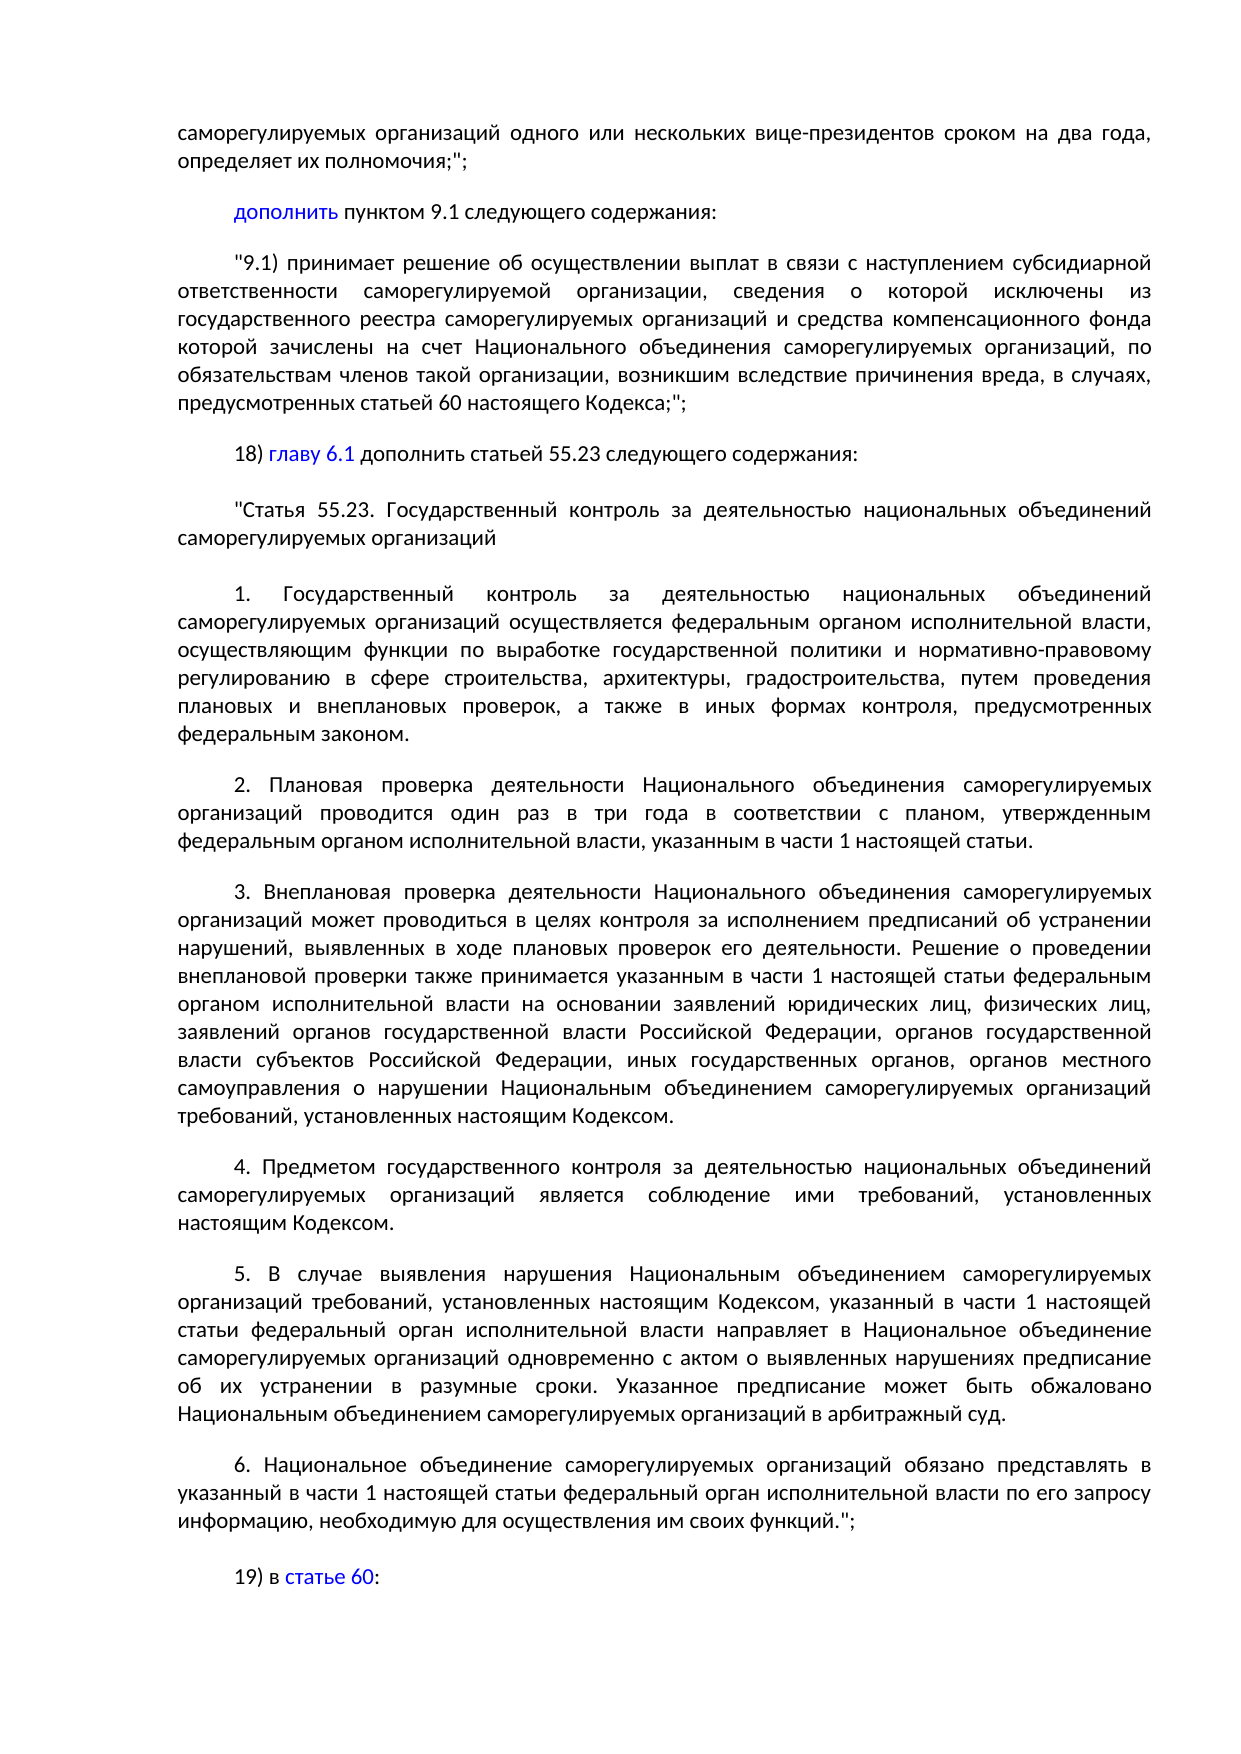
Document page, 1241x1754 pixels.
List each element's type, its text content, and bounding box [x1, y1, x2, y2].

text 2. Плановая проверка деятельности Национального объединения саморегулируемых организаций проводится один раз в три года в соответствии с планом, утвержденным федеральным органом исполнительной власти, указанным в части 1 настоящей статьи. [177, 770, 1152, 854]
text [177, 118, 1152, 174]
text "9.1) принимает решение об осуществлении выплат в связи с наступлением субсидиарной ответственности саморегулируемой организации, сведения о которой исключены из государственного реестра саморегулируемых организаций и средства компенсационного фонда которой зачислены на счет Национального объединения саморегулируемых организаций, по обязательствам членов такой организации, возникшим вследствие причинения вреда, в случаях, предусмотренных статьей 60 настоящего Кодекса;"; [177, 248, 1152, 416]
text дополнить пунктом 9.1 следующего содержания: [177, 197, 1152, 225]
text 1. Государственный контроль за деятельностью национальных объединений саморегулируемых организаций осуществляется федеральным органом исполнительной власти, осуществляющим функции по выработке государственной политики и нормативно-правовому регулированию в сфере строительства, архитектуры, градостроительства, путем проведения плановых и внеплановых проверок, а также в иных формах контроля, предусмотренных федеральным законом. [177, 579, 1152, 747]
text 18) главу 6.1 дополнить статьей 55.23 следующего содержания: [177, 439, 1152, 467]
text 4. Предметом государственного контроля за деятельностью национальных объединений саморегулируемых организаций является соблюдение ими требований, установленных настоящим Кодексом. [177, 1152, 1152, 1236]
text 6. Национальное объединение саморегулируемых организаций обязано представлять в указанный в части 1 настоящей статьи федеральный орган исполнительной власти по его запросу информацию, необходимую для осуществления им своих функций."; [177, 1450, 1152, 1534]
text 19) в статье 60: [177, 1562, 1152, 1590]
text 3. Внеплановая проверка деятельности Национального объединения саморегулируемых организаций может проводиться в целях контроля за исполнением предписаний об устранении нарушений, выявленных в ходе плановых проверок его деятельности. Решение о проведении внеплановой проверки также принимается указанным в части 1 настоящей статьи федеральным органом исполнительной власти на основании заявлений юридических лиц, физических лиц, заявлений органов государственной власти Российской Федерации, органов государственной власти субъектов Российской Федерации, иных государственных органов, органов местного самоуправления о нарушении Национальным объединением саморегулируемых организаций требований, установленных настоящим Кодексом. [177, 877, 1152, 1129]
text 5. В случае выявления нарушения Национальным объединением саморегулируемых организаций требований, установленных настоящим Кодексом, указанный в части 1 настоящей статьи федеральный орган исполнительной власти направляет в Национальное объединение саморегулируемых организаций одновременно с актом о выявленных нарушениях предписание об их устранении в разумные сроки. Указанное предписание может быть обжаловано Национальным объединением саморегулируемых организаций в арбитражный суд. [177, 1259, 1152, 1427]
text "Статья 55.23. Государственный контроль за деятельностью национальных объединений саморегулируемых организаций [177, 495, 1152, 551]
